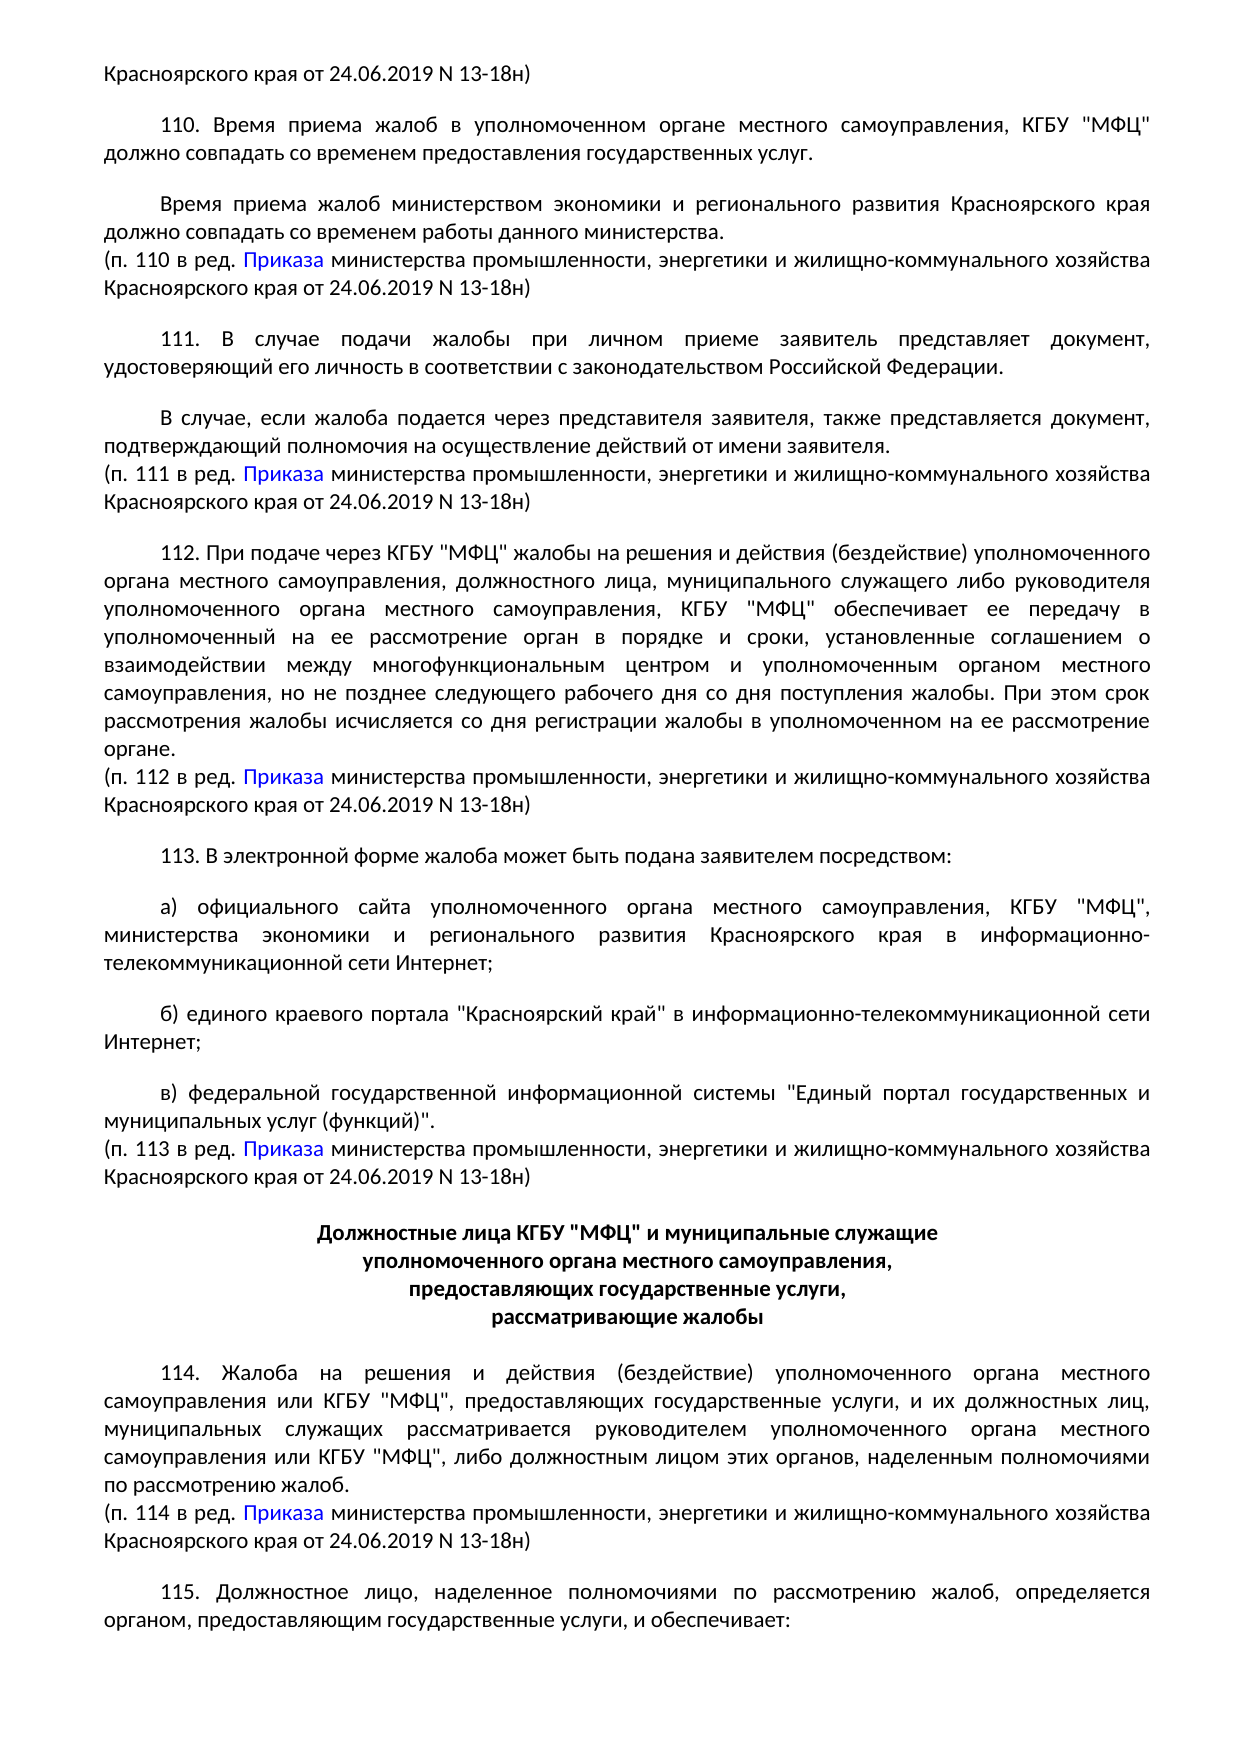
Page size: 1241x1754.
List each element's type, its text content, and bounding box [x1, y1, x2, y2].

title уполномоченного органа местного самоуправления, [103, 1246, 1152, 1274]
title предоставляющих государственные услуги, [103, 1274, 1152, 1302]
title Должностные лица КГБУ "МФЦ" и муниципальные служащие [103, 1218, 1152, 1246]
text В случае, если жалоба подается через представителя заявителя, также представляется документ, подтверждающий полномочия на осуществление действий от имени заявителя. [103, 403, 1152, 459]
text 111. В случае подачи жалобы при личном приеме заявитель представляет документ, удостоверяющий его личность в соответствии с законодательством Российской Федерации. [103, 324, 1152, 380]
text 114. Жалоба на решения и действия (бездействие) уполномоченного органа местного самоуправления или КГБУ "МФЦ", предоставляющих государственные услуги, и их должностных лиц, муниципальных служащих рассматривается руководителем уполномоченного органа местного самоуправления или КГБУ "МФЦ", либо должностным лицом этих органов, наделенным полномочиями по рассмотрению жалоб. [103, 1358, 1152, 1498]
text 115. Должностное лицо, наделенное полномочиями по рассмотрению жалоб, определяется органом, предоставляющим государственные услуги, и обеспечивает: [103, 1577, 1152, 1633]
text (п. 112 в ред. Приказа министерства промышленности, энергетики и жилищно-коммунального хозяйства Красноярского края от 24.06.2019 N 13-18н) [103, 762, 1152, 818]
text б) единого краевого портала "Красноярский край" в информационно-телекоммуникационной сети Интернет; [103, 999, 1152, 1055]
text (п. 110 в ред. Приказа министерства промышленности, энергетики и жилищно-коммунального хозяйства Красноярского края от 24.06.2019 N 13-18н) [103, 245, 1152, 301]
text (п. 111 в ред. Приказа министерства промышленности, энергетики и жилищно-коммунального хозяйства Красноярского края от 24.06.2019 N 13-18н) [103, 459, 1152, 515]
text Время приема жалоб министерством экономики и регионального развития Красноярского края должно совпадать со временем работы данного министерства. [103, 189, 1152, 245]
text в) федеральной государственной информационной системы "Единый портал государственных и муниципальных услуг (функций)". [103, 1078, 1152, 1134]
text (п. 113 в ред. Приказа министерства промышленности, энергетики и жилищно-коммунального хозяйства Красноярского края от 24.06.2019 N 13-18н) [103, 1134, 1152, 1190]
title рассматривающие жалобы [103, 1302, 1152, 1330]
text а) официального сайта уполномоченного органа местного самоуправления, КГБУ "МФЦ", министерства экономики и регионального развития Красноярского края в информационно-телекоммуникационной сети Интернет; [103, 892, 1152, 976]
text 113. В электронной форме жалоба может быть подана заявителем посредством: [103, 841, 1152, 869]
text 112. При подаче через КГБУ "МФЦ" жалобы на решения и действия (бездействие) уполномоченного органа местного самоуправления, должностного лица, муниципального служащего либо руководителя уполномоченного органа местного самоуправления, КГБУ "МФЦ" обеспечивает ее передачу в уполномоченный на ее рассмотрение орган в порядке и сроки, установленные соглашением о взаимодействии между многофункциональным центром и уполномоченным органом местного самоуправления, но не позднее следующего рабочего дня со дня поступления жалобы. При этом срок рассмотрения жалобы исчисляется со дня регистрации жалобы в уполномоченном на ее рассмотрение органе. [103, 538, 1152, 762]
text 110. Время приема жалоб в уполномоченном органе местного самоуправления, КГБУ "МФЦ" должно совпадать со временем предоставления государственных услуг. [103, 110, 1152, 166]
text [103, 59, 1152, 87]
text (п. 114 в ред. Приказа министерства промышленности, энергетики и жилищно-коммунального хозяйства Красноярского края от 24.06.2019 N 13-18н) [103, 1498, 1152, 1554]
